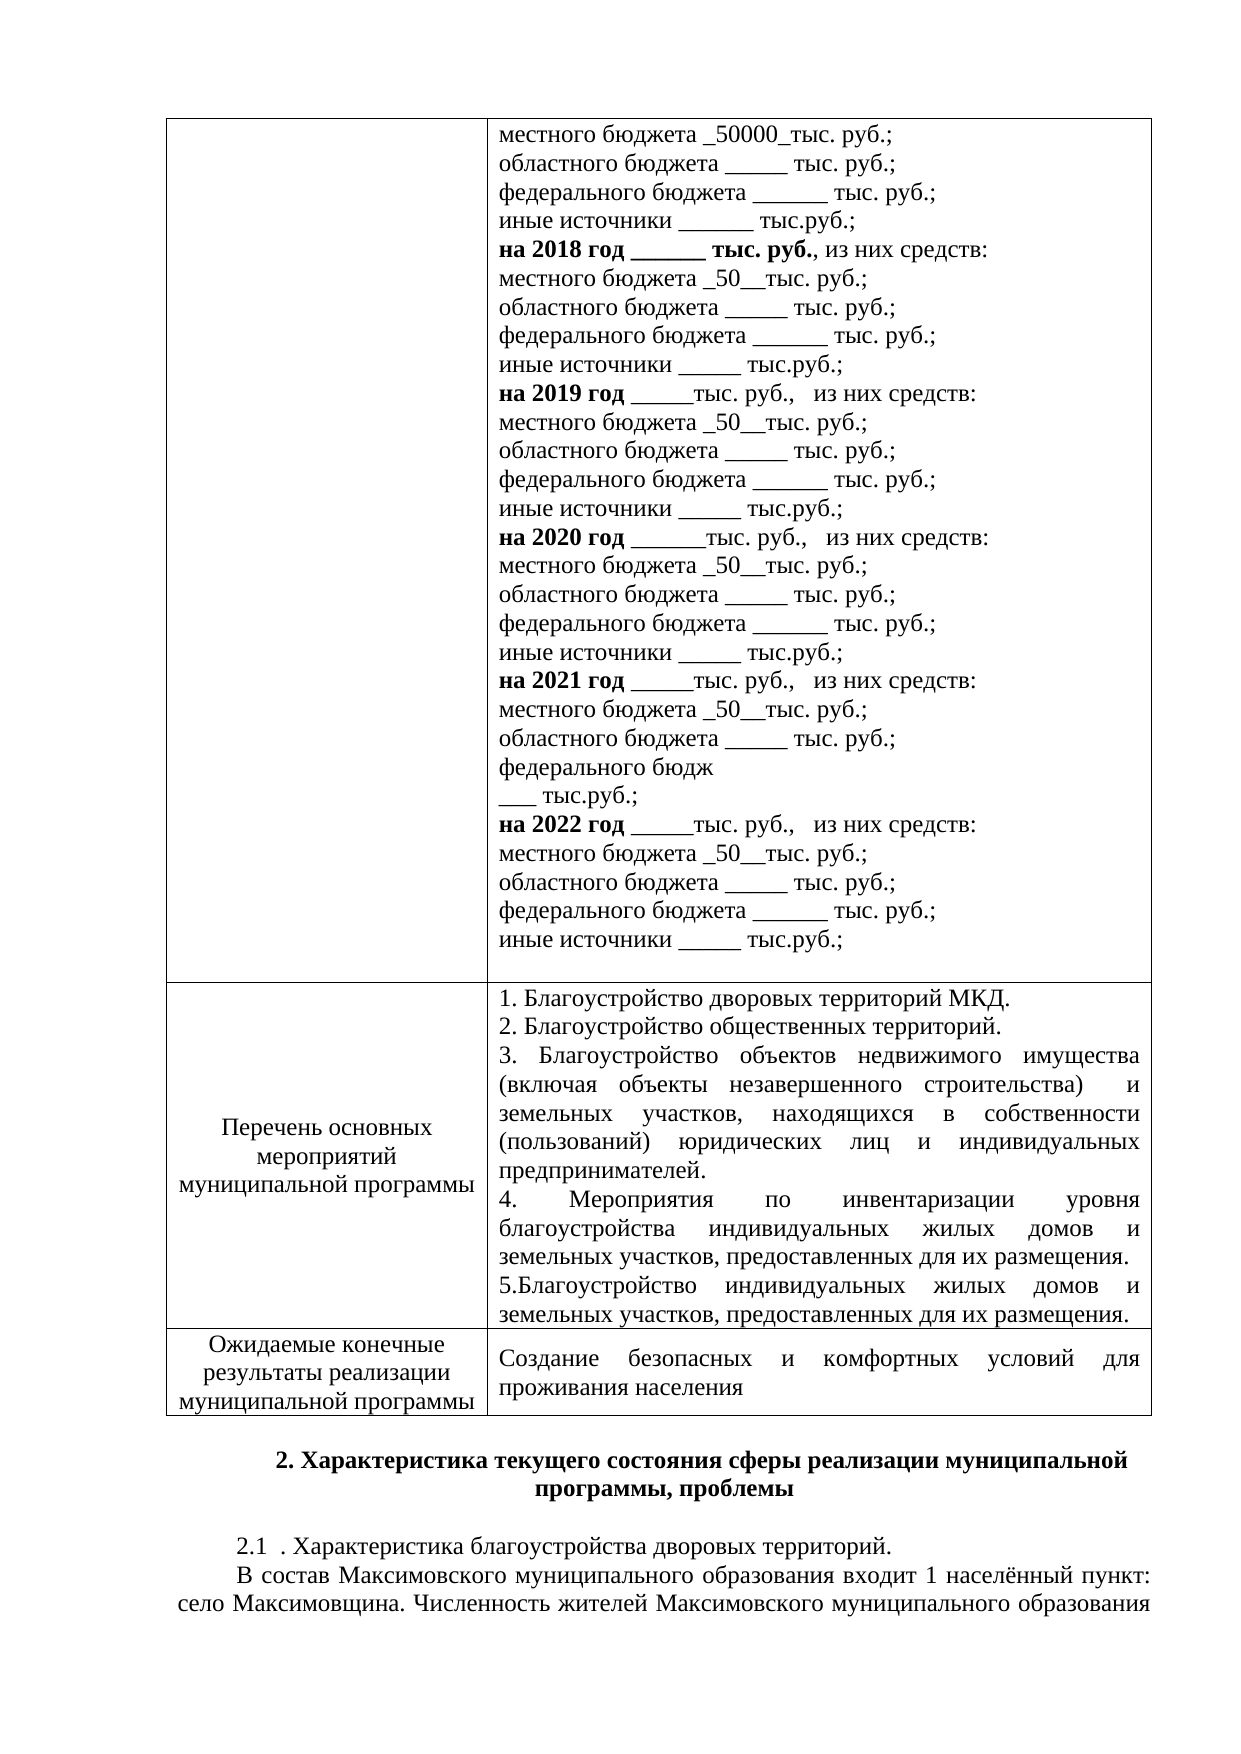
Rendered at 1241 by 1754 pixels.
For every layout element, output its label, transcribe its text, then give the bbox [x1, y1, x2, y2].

text 2.1 . Характеристика благоустройства дворовых территорий. [177, 1531, 1152, 1560]
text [177, 1560, 1152, 1617]
text 2. Характеристика текущего состояния сферы реализации муниципальной программы, проблемы [177, 1445, 1152, 1502]
table_cell Перечень основных мероприятий муниципальной программы [167, 983, 487, 1328]
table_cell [488, 119, 1151, 982]
table_cell Создание безопасных и комфортных условий для проживания населения [488, 1329, 1151, 1415]
table_cell 1. Благоустройство дворовых территорий МКД. 2. Благоустройство общественных территорий. 3. Благоустройство объектов недвижимого имущества (включая объекты незавершенного строительства) и земельных участков, находящихся в собственности (пользований) юридических лиц и индивидуальных предпринимателей. 4. Мероприятия по инвентаризации уровня благоустройства индивидуальных жилых домов и земельных участков, предоставленных для их размещения. 5.Благоустройство индивидуальных жилых домов и земельных участков, предоставленных для их размещения. [488, 983, 1151, 1328]
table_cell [167, 119, 487, 982]
table_cell Ожидаемые конечные результаты реализации муниципальной программы [167, 1329, 487, 1415]
